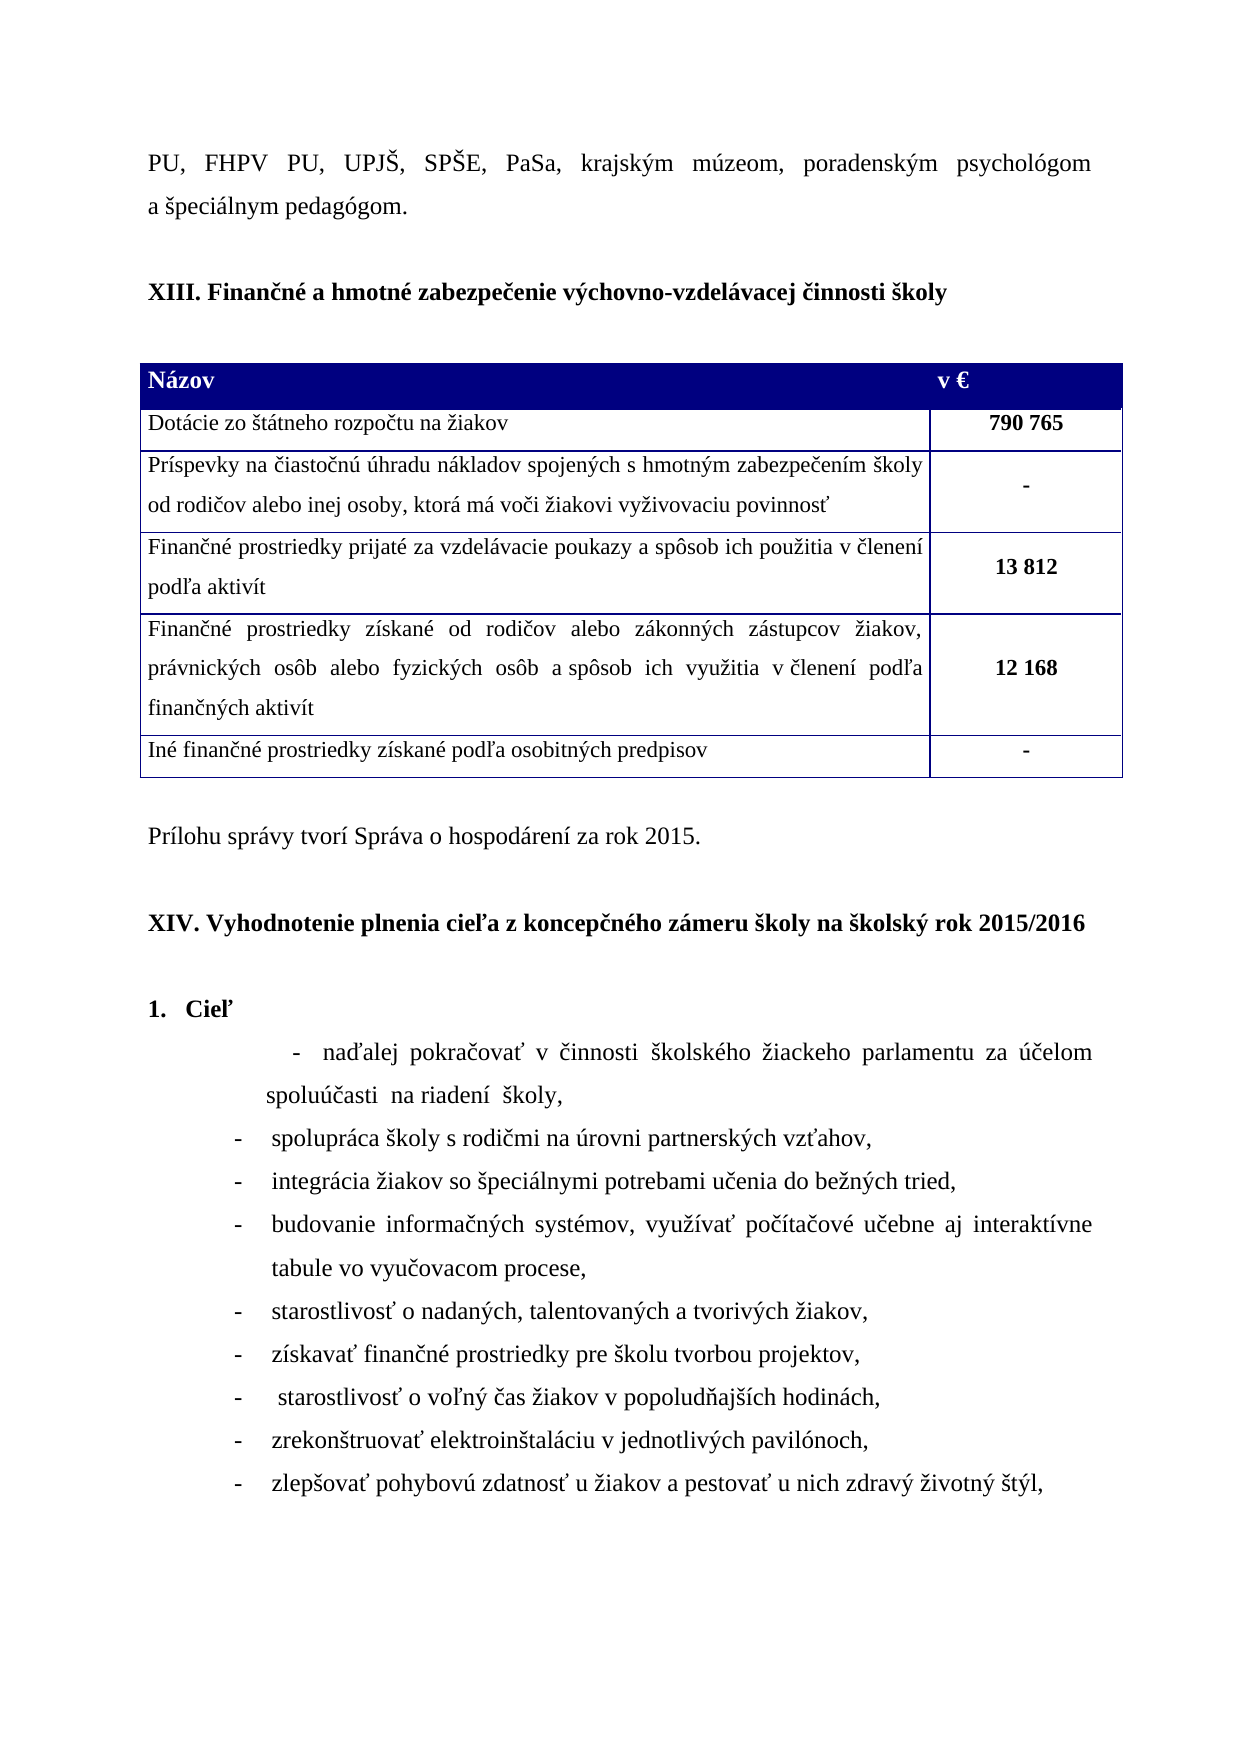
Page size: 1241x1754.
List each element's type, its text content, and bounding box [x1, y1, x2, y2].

table_cell 790 765 [931, 408, 1122, 450]
table_cell 13 812 [931, 532, 1122, 613]
text Prílohu správy tvorí Správa o hospodárení za rok 2015. [148, 821, 1093, 850]
list integrácia žiakov so špeciálnymi potrebami učenia do bežných tried, [234, 1166, 1093, 1195]
text XIII. Finančné a hmotné zabezpečenie výchovno-vzdelávacej činnosti školy [148, 277, 1093, 306]
table_cell Finančné prostriedky prijaté za vzdelávacie poukazy a spôsob ich použitia v členení podľa aktivít [141, 533, 929, 613]
table_cell Dotácie zo štátneho rozpočtu na žiakov [141, 410, 929, 450]
table_header Názov [141, 365, 929, 408]
table_cell - [931, 735, 1122, 777]
text - naďalej pokračovať v činnosti školského žiackeho parlamentu za účelom spoluúčasti na riadení školy, [148, 1037, 1093, 1109]
list budovanie informačných systémov, využívať počítačové učebne aj interaktívne tabule vo vyučovacom procese, [234, 1209, 1093, 1281]
list získavať finančné prostriedky pre školu tvorbou projektov, [234, 1339, 1093, 1368]
table_cell Finančné prostriedky získané od rodičov alebo zákonných zástupcov žiakov, právnických osôb alebo fyzických osôb a spôsob ich využitia v členení podľa finančných aktivít [141, 615, 929, 734]
table_cell Príspevky na čiastočnú úhradu nákladov spojených s hmotným zabezpečením školy od rodičov alebo inej osoby, ktorá má voči žiakovi vyživovaciu povinnosť [141, 452, 929, 532]
table_cell 12 168 [931, 613, 1122, 734]
list starostlivosť o nadaných, talentovaných a tvorivých žiakov, [234, 1296, 1093, 1324]
list zlepšovať pohybovú zdatnosť u žiakov a pestovať u nich zdravý životný štýl, [234, 1468, 1093, 1497]
list zrekonštruovať elektroinštaláciu v jednotlivých pavilónoch, [234, 1425, 1093, 1454]
table_cell Iné finančné prostriedky získané podľa osobitných predpisov [141, 736, 929, 777]
list Cieľ [148, 994, 1093, 1023]
list spolupráca školy s rodičmi na úrovni partnerských vzťahov, [234, 1123, 1093, 1152]
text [148, 148, 1093, 219]
table_cell - [931, 450, 1122, 532]
list starostlivosť o voľný čas žiakov v popoludňajších hodinách, [234, 1382, 1093, 1411]
text XIV. Vyhodnotenie plnenia cieľa z koncepčného zámeru školy na školský rok 2015/2016 [148, 908, 1093, 936]
table_header v € [931, 365, 1122, 408]
